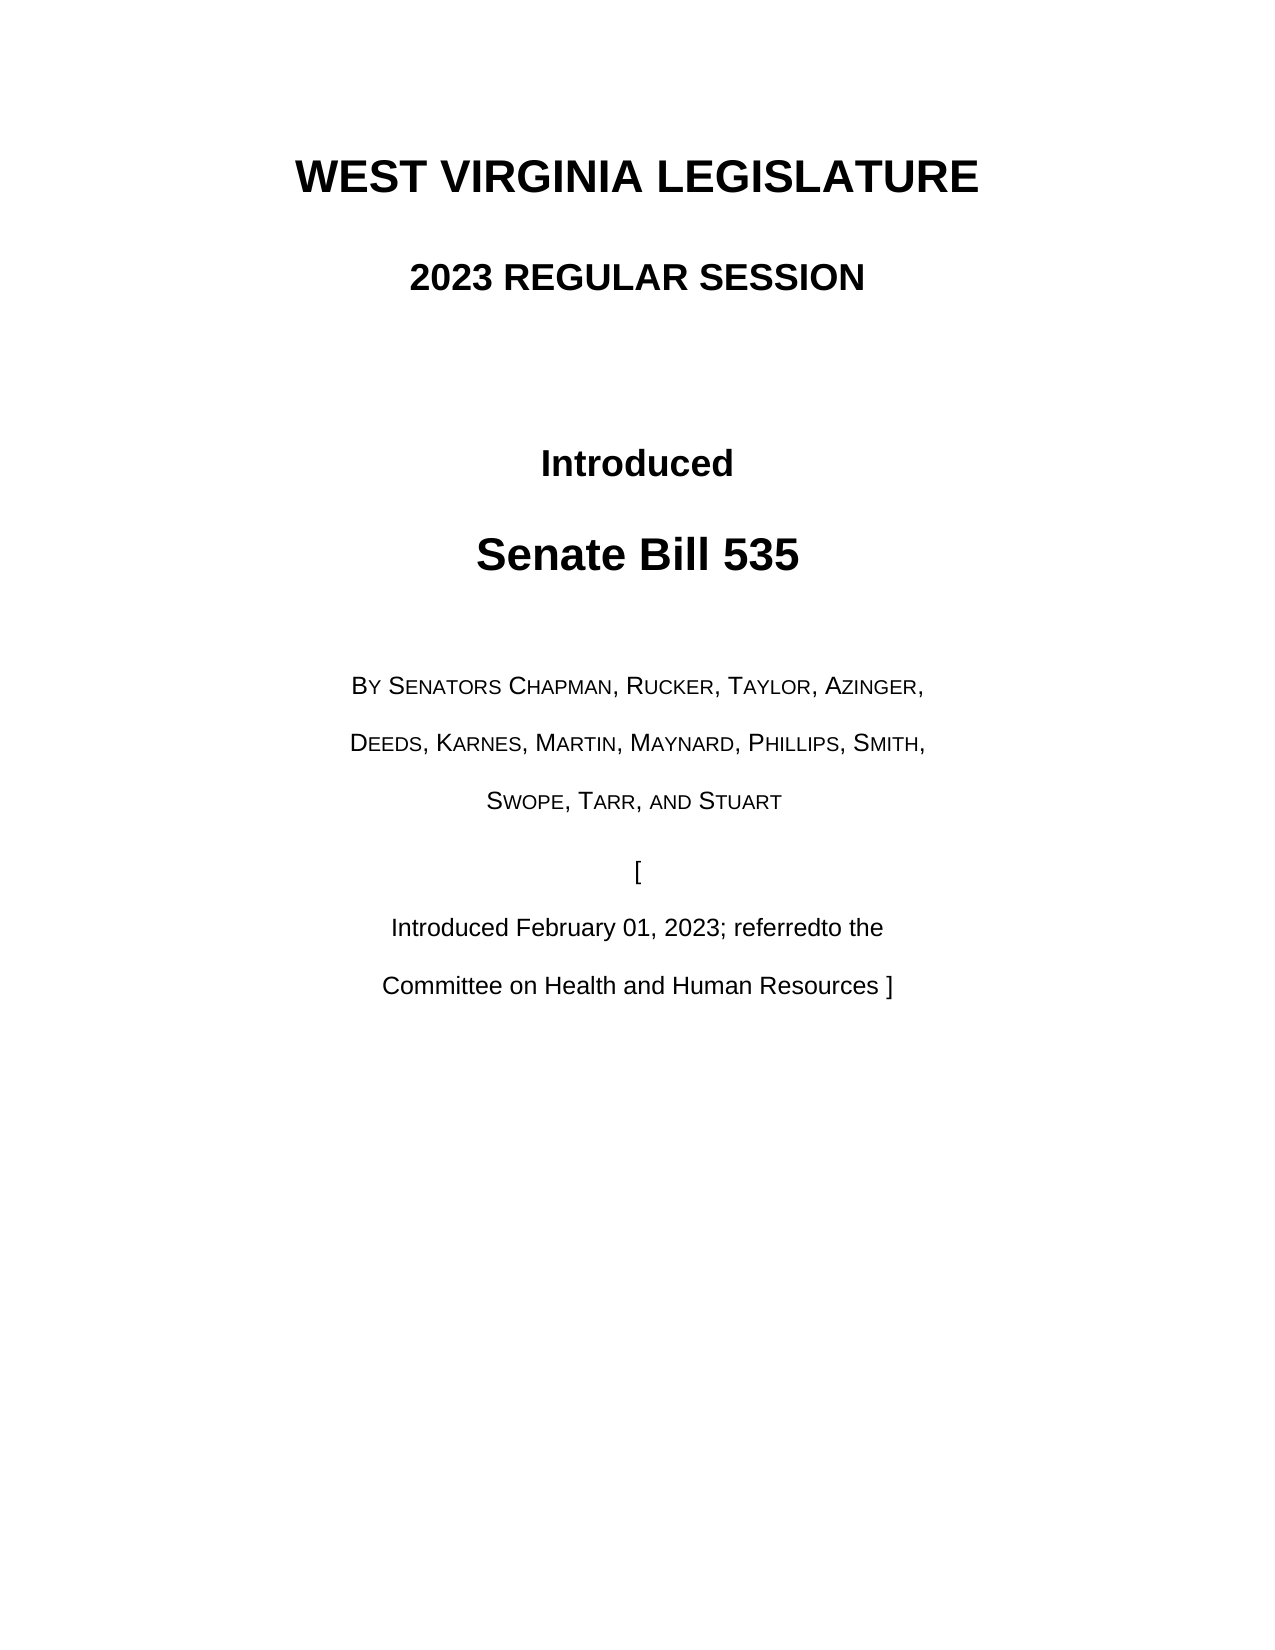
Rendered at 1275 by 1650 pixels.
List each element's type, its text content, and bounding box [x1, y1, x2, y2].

title 2023 REGULAR SESSION [150, 255, 1125, 298]
text [] [337, 856, 937, 999]
title WEST VIRGINIA LEGISLATURE [150, 150, 1125, 203]
text Bill [150, 528, 1125, 581]
text By [337, 671, 937, 814]
